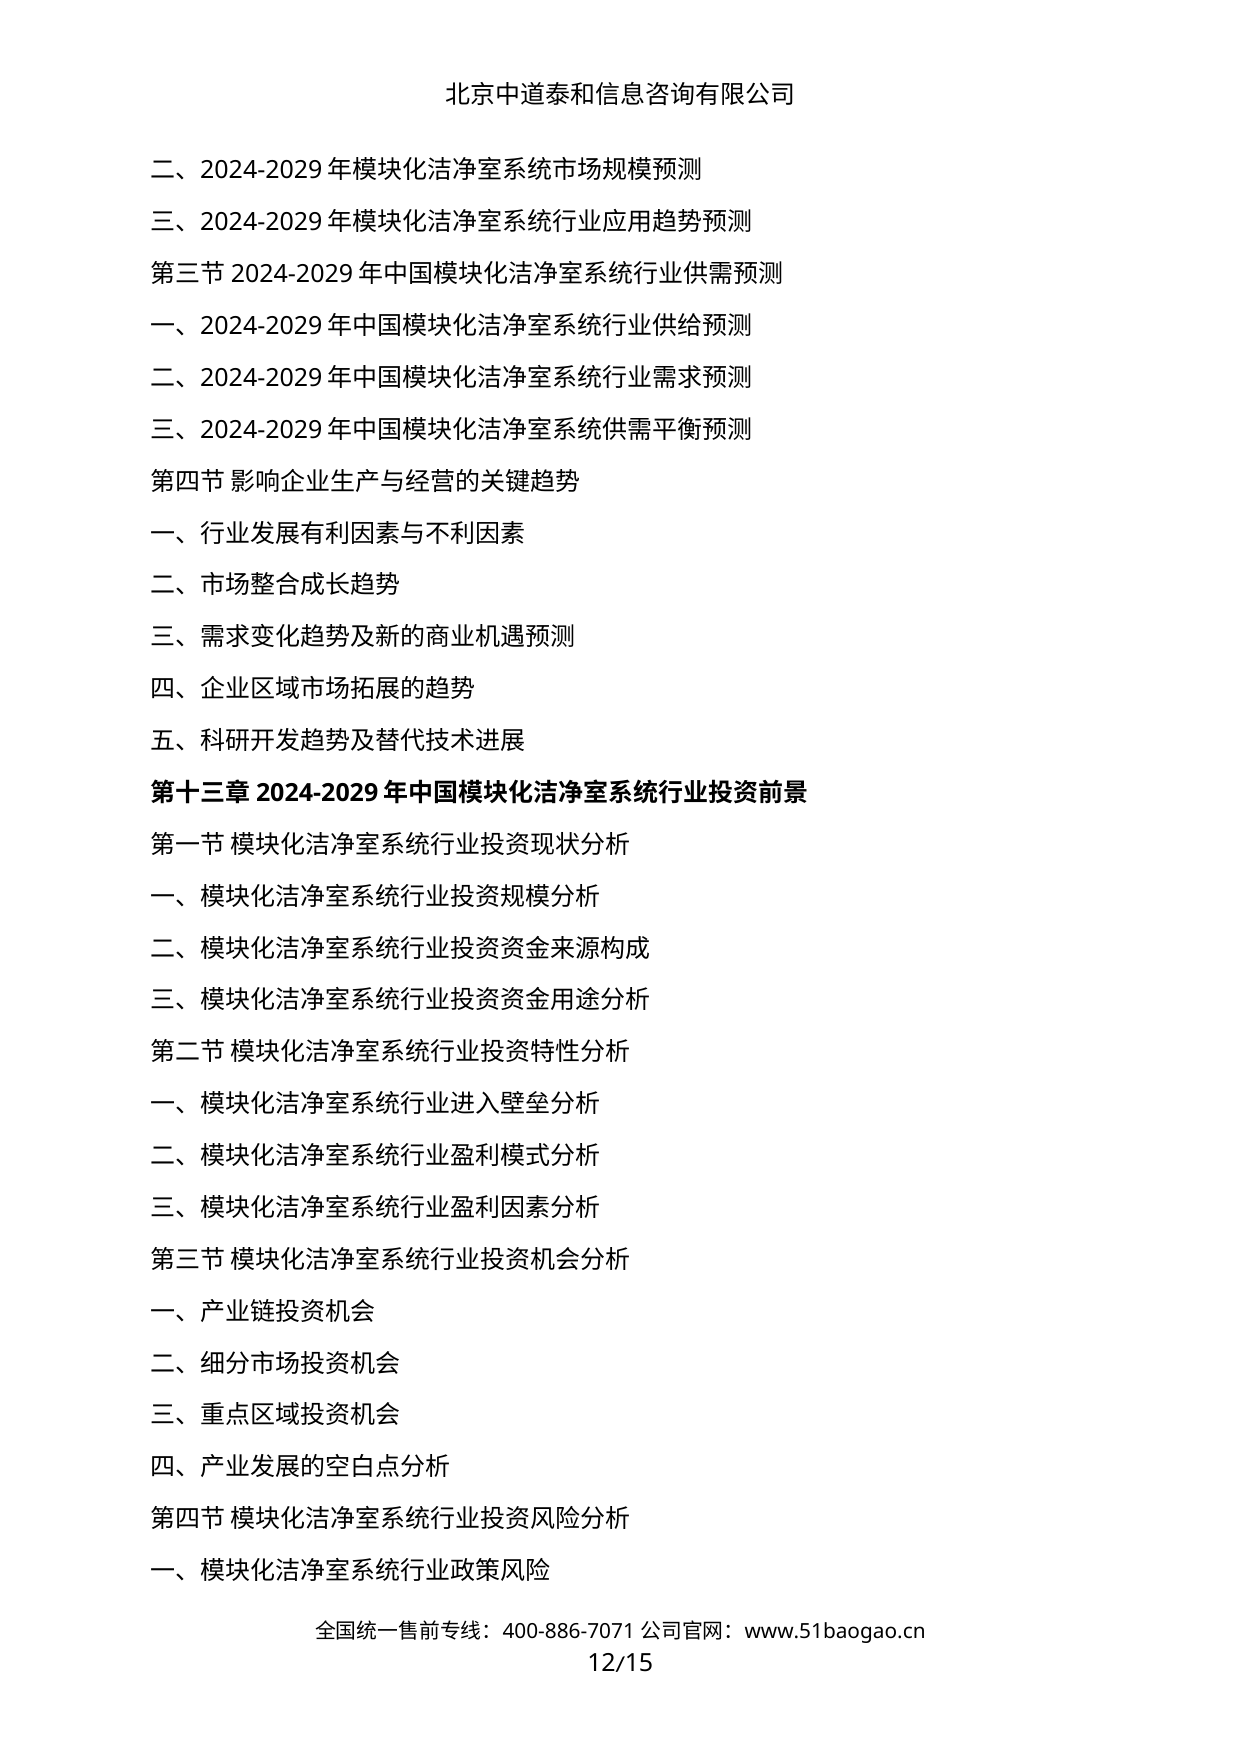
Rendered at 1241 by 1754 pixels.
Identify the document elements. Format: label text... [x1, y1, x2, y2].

text 一、产业链投资机会 [150, 1291, 1090, 1327]
text 一、行业发展有利因素与不利因素 [150, 513, 1090, 549]
text 三、2024-2029年中国模块化洁净室系统供需平衡预测 [150, 409, 1090, 446]
text 四、产业发展的空白点分析 [150, 1447, 1090, 1483]
text 二、模块化洁净室系统行业盈利模式分析 [150, 1136, 1090, 1172]
text 四、企业区域市场拓展的趋势 [150, 669, 1090, 705]
text 三、模块化洁净室系统行业投资资金用途分析 [150, 980, 1090, 1016]
text 第四节 模块化洁净室系统行业投资风险分析 [150, 1499, 1090, 1535]
text 一、模块化洁净室系统行业进入壁垒分析 [150, 1084, 1090, 1120]
text 第十三章 2024-2029年中国模块化洁净室系统行业投资前景 [150, 772, 1090, 809]
text 二、2024-2029年模块化洁净室系统市场规模预测 [150, 150, 1090, 186]
text 三、需求变化趋势及新的商业机遇预测 [150, 617, 1090, 653]
text 第四节 影响企业生产与经营的关键趋势 [150, 461, 1090, 497]
text 第二节 模块化洁净室系统行业投资特性分析 [150, 1032, 1090, 1068]
text 五、科研开发趋势及替代技术进展 [150, 721, 1090, 757]
text 第三节 2024-2029年中国模块化洁净室系统行业供需预测 [150, 254, 1090, 290]
text 二、2024-2029年中国模块化洁净室系统行业需求预测 [150, 357, 1090, 394]
text 一、模块化洁净室系统行业政策风险 [150, 1551, 1090, 1587]
text 三、2024-2029年模块化洁净室系统行业应用趋势预测 [150, 202, 1090, 238]
text 第三节 模块化洁净室系统行业投资机会分析 [150, 1239, 1090, 1276]
text 三、重点区域投资机会 [150, 1395, 1090, 1431]
text 第一节 模块化洁净室系统行业投资现状分析 [150, 824, 1090, 861]
text 二、模块化洁净室系统行业投资资金来源构成 [150, 928, 1090, 964]
text 三、模块化洁净室系统行业盈利因素分析 [150, 1187, 1090, 1224]
text 二、细分市场投资机会 [150, 1343, 1090, 1379]
text 一、模块化洁净室系统行业投资规模分析 [150, 876, 1090, 912]
text 二、市场整合成长趋势 [150, 565, 1090, 601]
text 一、2024-2029年中国模块化洁净室系统行业供给预测 [150, 306, 1090, 342]
